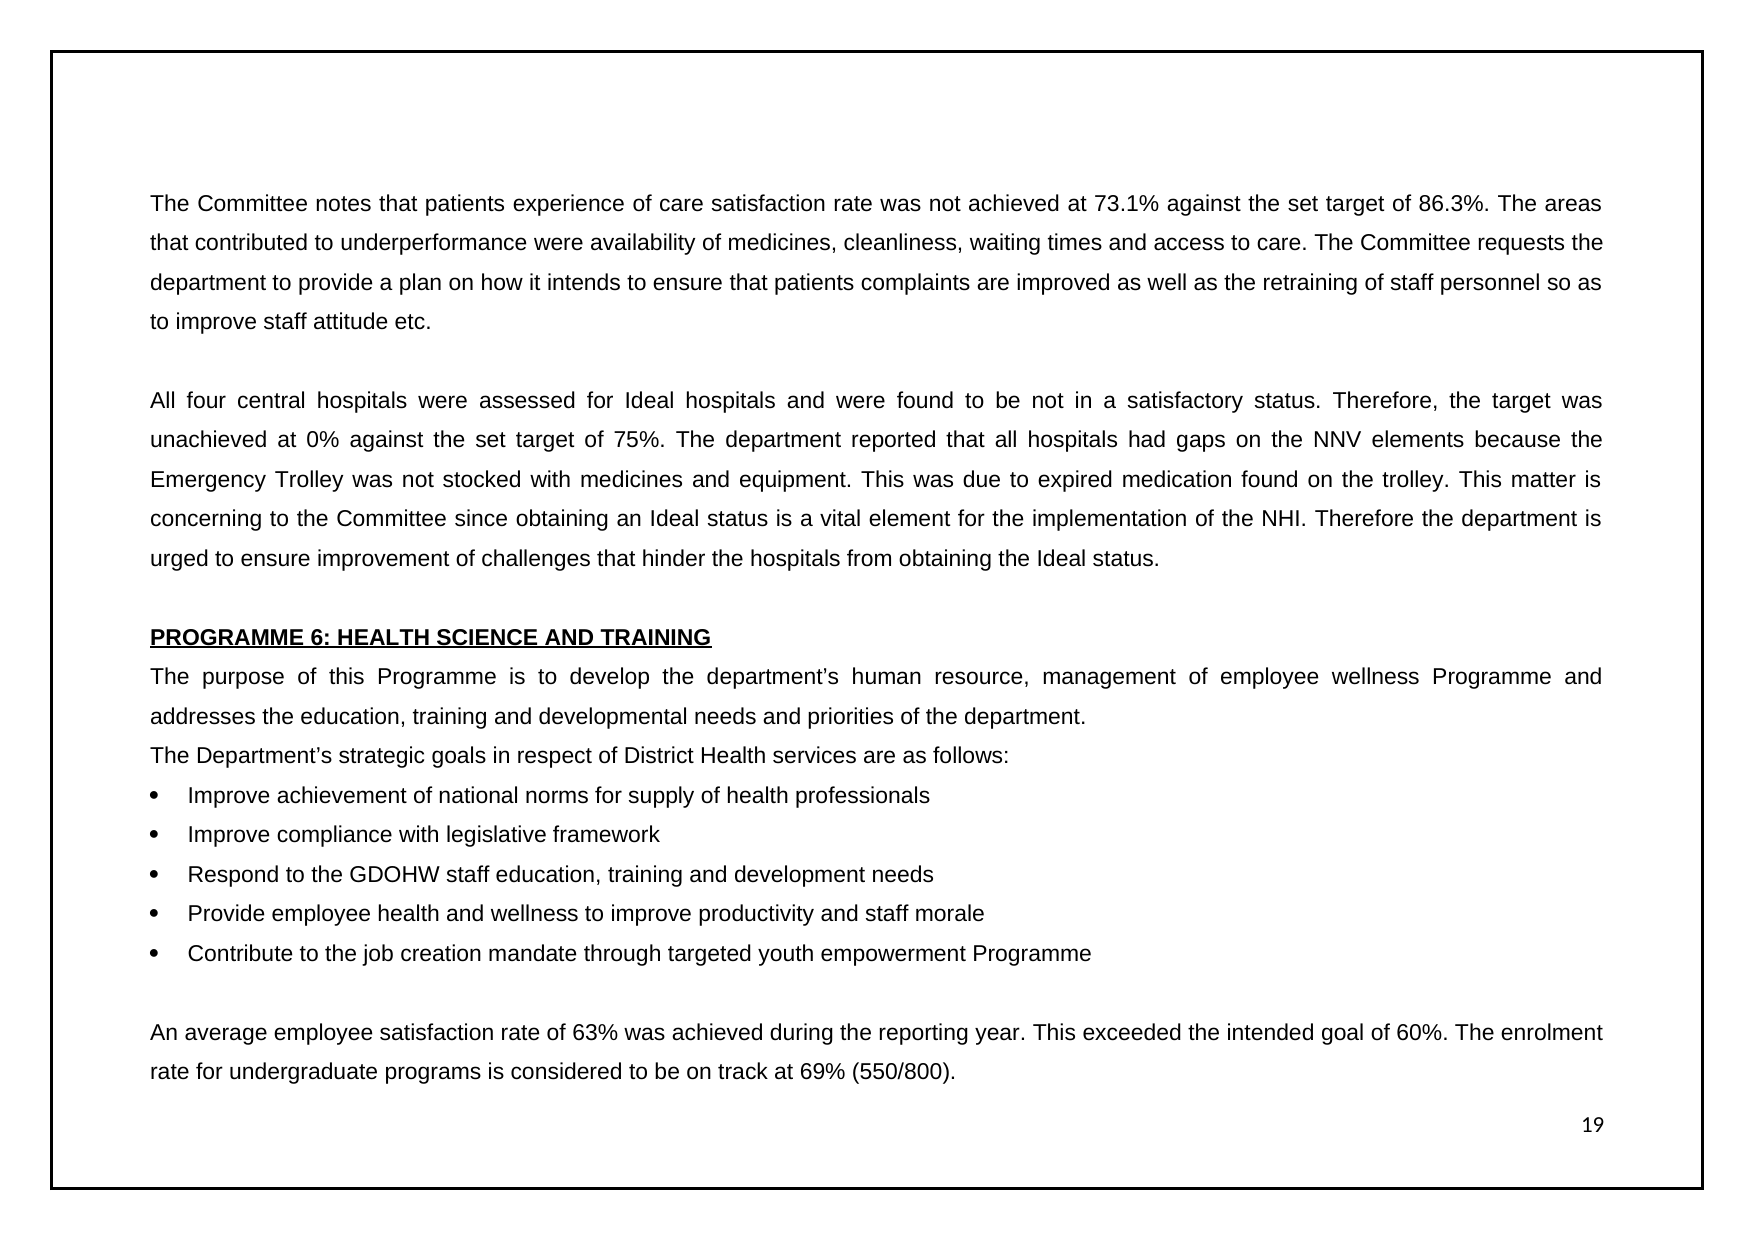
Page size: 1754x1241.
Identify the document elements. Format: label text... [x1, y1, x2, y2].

text The Department’s strategic goals in respect of District Health services are as follows: [150, 742, 1604, 768]
list Improve achievement of national norms for supply of health professionals [150, 782, 1604, 808]
list Respond to the GDOHW staff education, training and development needs [150, 861, 1604, 887]
text The Committee notes that patients experience of care satisfaction rate was not achieved at 73.1% against the set target of 86.3%. The areas that contributed to underperformance were availability of medicines, cleanliness, waiting times and access to care. The Committee requests the department to provide a plan on how it intends to ensure that patients complaints are improved as well as the retraining of staff personnel so as to improve staff attitude etc. [150, 189, 1604, 334]
text An average employee satisfaction rate of 63% was achieved during the reporting year. This exceeded the intended goal of 60%. The enrolment rate for undergraduate programs is considered to be on track at 69% (550/800). [150, 1018, 1604, 1084]
text The purpose of this Programme is to develop the department’s human resource, management of employee wellness Programme and addresses the education, training and developmental needs and priorities of the department. [150, 663, 1604, 729]
list Provide employee health and wellness to improve productivity and staff morale [150, 900, 1604, 926]
list Improve compliance with legislative framework [150, 821, 1604, 847]
text PROGRAMME 6: HEALTH SCIENCE AND TRAINING [150, 624, 1604, 650]
text All four central hospitals were assessed for Ideal hospitals and were found to be not in a satisfactory status. Therefore, the target was unachieved at 0% against the set target of 75%. The department reported that all hospitals had gaps on the NNV elements because the Emergency Trolley was not stocked with medicines and equipment. This was due to expired medication found on the trolley. This matter is concerning to the Committee since obtaining an Ideal status is a vital element for the implementation of the NHI. Therefore the department is urged to ensure improvement of challenges that hinder the hospitals from obtaining the Ideal status. [150, 387, 1604, 571]
list Contribute to the job creation mandate through targeted youth empowerment Programme [150, 939, 1604, 966]
